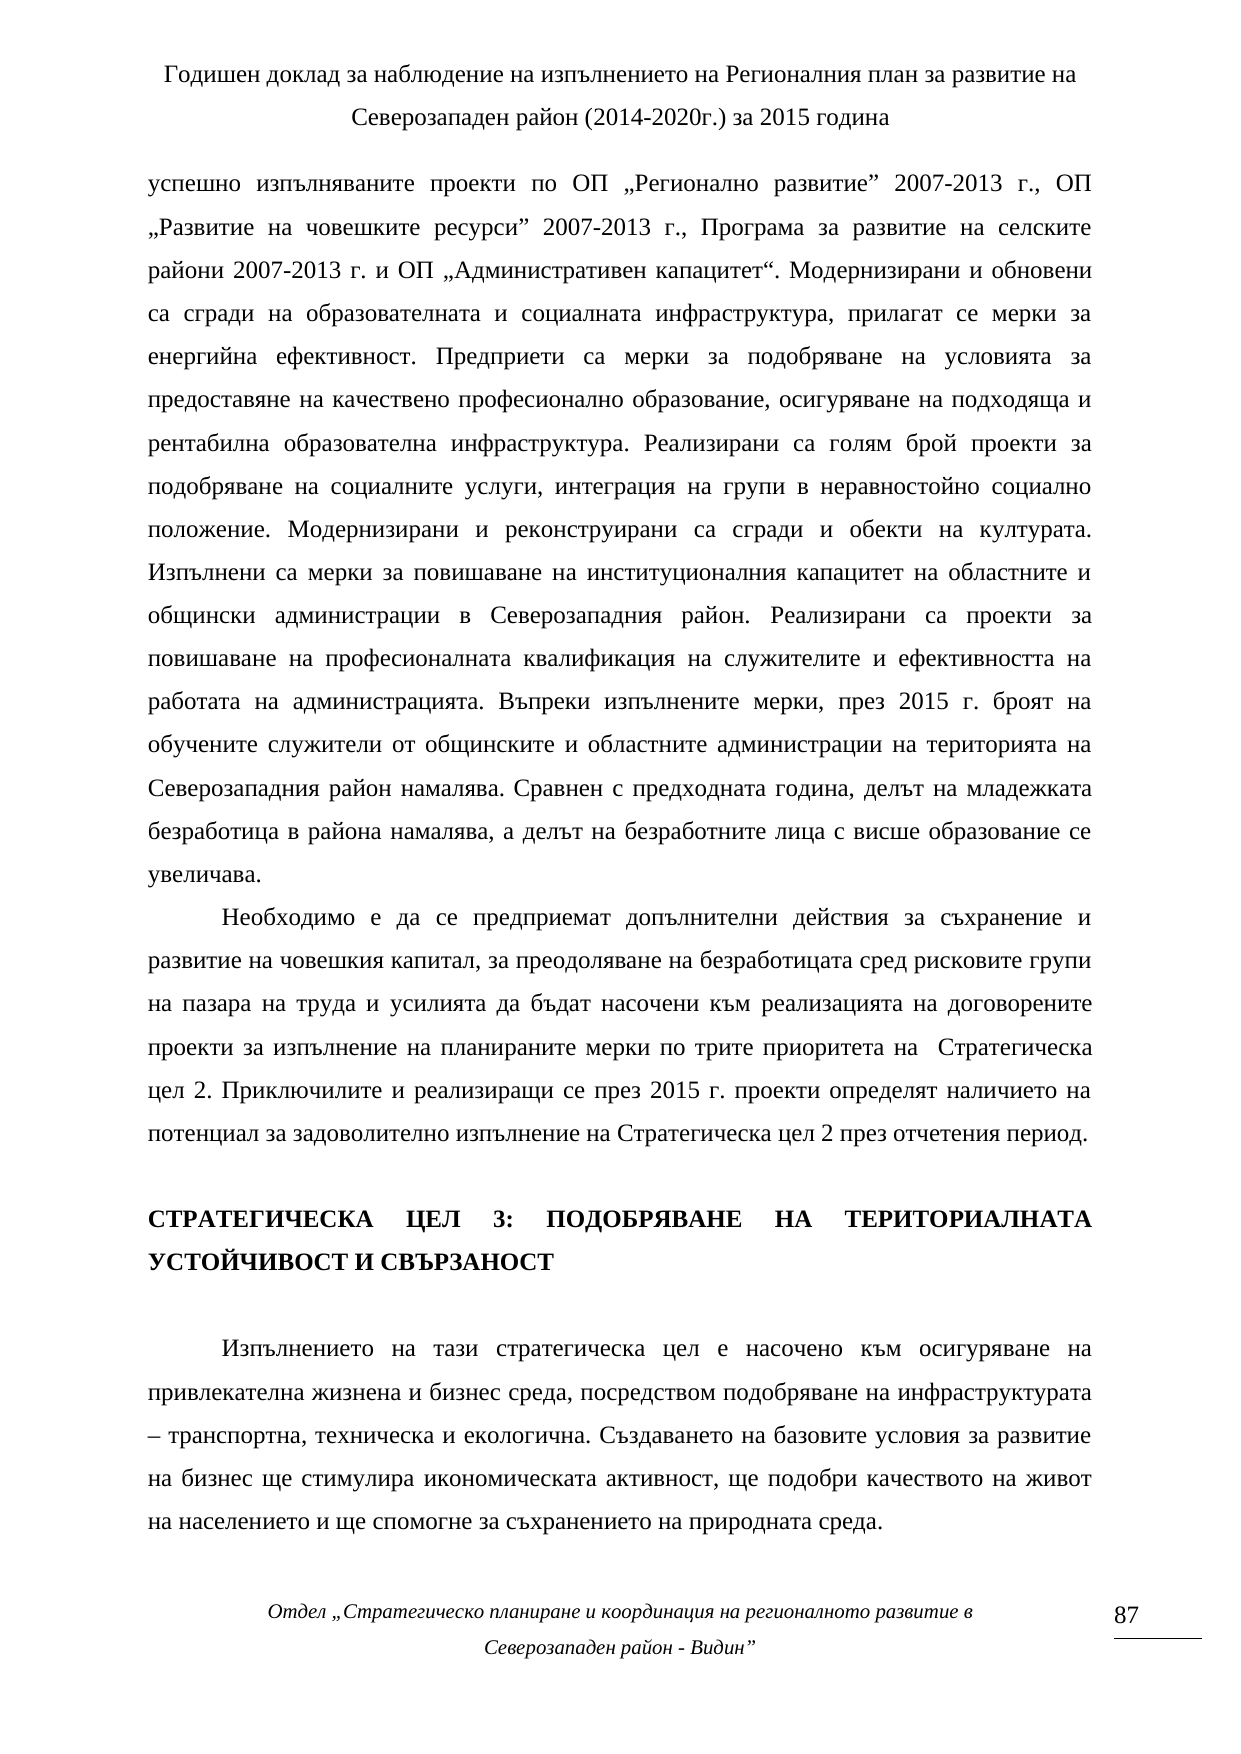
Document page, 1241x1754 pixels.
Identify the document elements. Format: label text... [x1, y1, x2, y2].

text Изпълнението на тази стратегическа цел е насочено към осигуряване на привлекателна жизнена и бизнес среда, посредством подобряване на инфраструктурата – транспортна, техническа и екологична. Създаването на базовите условия за развитие на бизнес ще стимулира икономическата активност, ще подобри качеството на живот на населението и ще спомогне за съхранението на природната среда. [148, 1333, 1093, 1535]
text СТРАТЕГИЧЕСКА ЦЕЛ 3: ПОДОБРЯВАНЕ НА ТЕРИТОРИАЛНАТА УСТОЙЧИВОСТ И СВЪРЗАНОСТ [148, 1204, 1093, 1276]
text Необходимо е да се предприемат допълнителни действия за съхранение и развитие на човешкия капитал, за преодоляване на безработицата сред рисковите групи на пазара на труда и усилията да бъдат насочени към реализацията на договорените проекти за изпълнение на планираните мерки по трите приоритета на Стратегическа цел 2. Приключилите и реализиращи се през 2015 г. проекти определят наличието на потенциал за задоволително изпълнение на Стратегическа цел 2 през отчетения период. [148, 902, 1093, 1147]
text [148, 168, 1093, 888]
